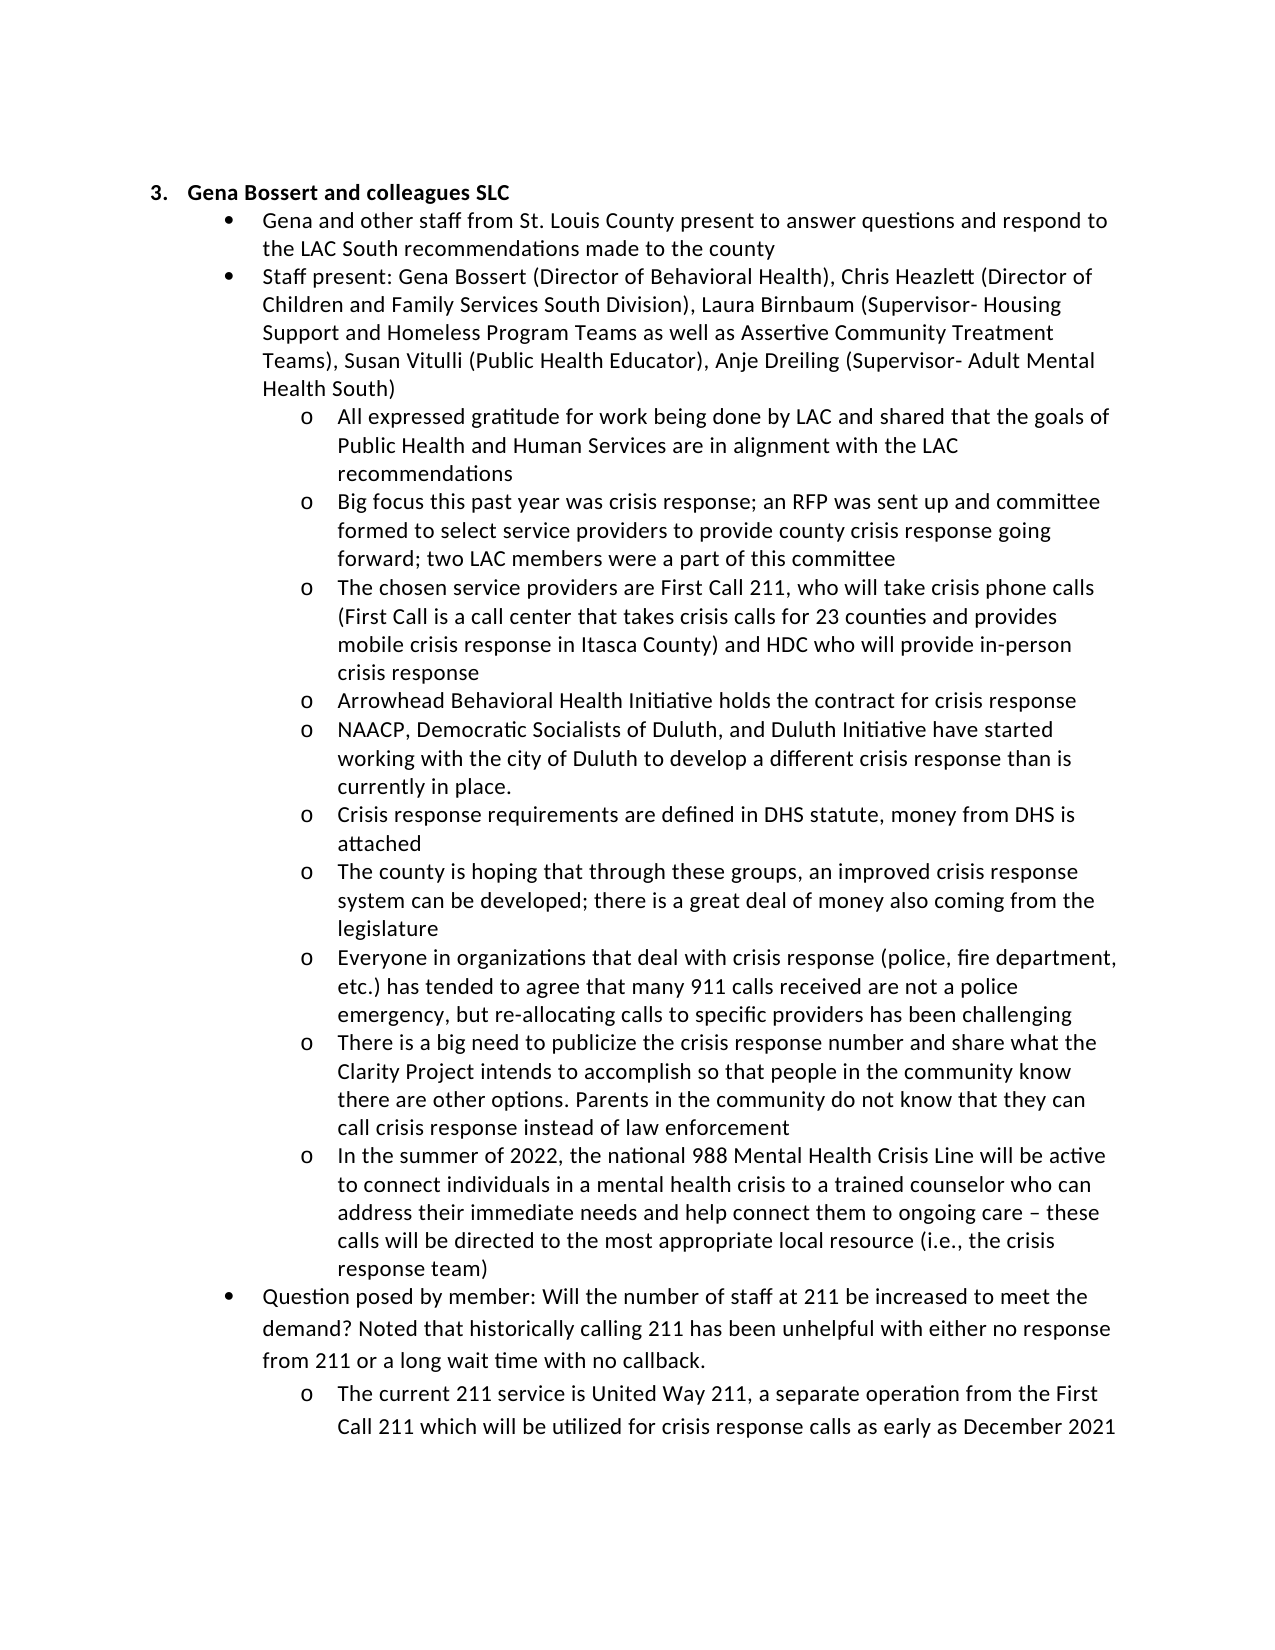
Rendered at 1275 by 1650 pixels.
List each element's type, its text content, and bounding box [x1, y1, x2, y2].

list Gena and other staff from St. Louis County present to answer questions and respond to the LAC South recommendations made to the county [225, 206, 1125, 262]
list Big focus this past year was crisis response; an RFP was sent up and committee formed to select service providers to provide county crisis response going forward; two LAC members were a part of this committee [300, 487, 1125, 573]
list Everyone in organizations that deal with crisis response (police, fire department, etc.) has tended to agree that many 911 calls received are not a police emergency, but re-allocating calls to specific providers has been challenging [300, 943, 1125, 1028]
list Staff present: Gena Bossert (Director of Behavioral Health), Chris Heazlett (Director of Children and Family Services South Division), Laura Birnbaum (Supervisor- Housing Support and Homeless Program Teams as well as Assertive Community Treatment Teams), Susan Vitulli (Public Health Educator), Anje Dreiling (Supervisor- Adult Mental Health South) [225, 262, 1125, 402]
list Question posed by member: Will the number of staff at 211 be increased to meet the demand? Noted that historically calling 211 has been unhelpful with either no response from 211 or a long wait time with no callback. [225, 1282, 1125, 1375]
list There is a big need to publicize the crisis response number and share what the Clarity Project intends to accomplish so that people in the community know there are other options. Parents in the community do not know that they can call crisis response instead of law enforcement [300, 1028, 1125, 1141]
list In the summer of 2022, the national 988 Mental Health Crisis Line will be active to connect individuals in a mental health crisis to a trained counselor who can address their immediate needs and help connect them to ongoing care – these calls will be directed to the most appropriate local resource (i.e., the crisis response team) [300, 1141, 1125, 1282]
list The current 211 service is United Way 211, a separate operation from the First Call 211 which will be utilized for crisis response calls as early as December 2021 [300, 1379, 1125, 1440]
list Gena Bossert and colleagues SLC [150, 178, 1125, 206]
list NAACP, Democratic Socialists of Duluth, and Duluth Initiative have started working with the city of Duluth to develop a different crisis response than is currently in place. [300, 715, 1125, 800]
list Crisis response requirements are defined in DHS statute, money from DHS is attached [300, 800, 1125, 857]
list Arrowhead Behavioral Health Initiative holds the contract for crisis response [300, 686, 1125, 715]
list The chosen service providers are First Call 211, who will take crisis phone calls (First Call is a call center that takes crisis calls for 23 counties and provides mobile crisis response in Itasca County) and HDC who will provide in-person crisis response [300, 573, 1125, 686]
list All expressed gratitude for work being done by LAC and shared that the goals of Public Health and Human Services are in alignment with the LAC recommendations [300, 402, 1125, 487]
list The county is hoping that through these groups, an improved crisis response system can be developed; there is a great deal of money also coming from the legislature [300, 857, 1125, 943]
